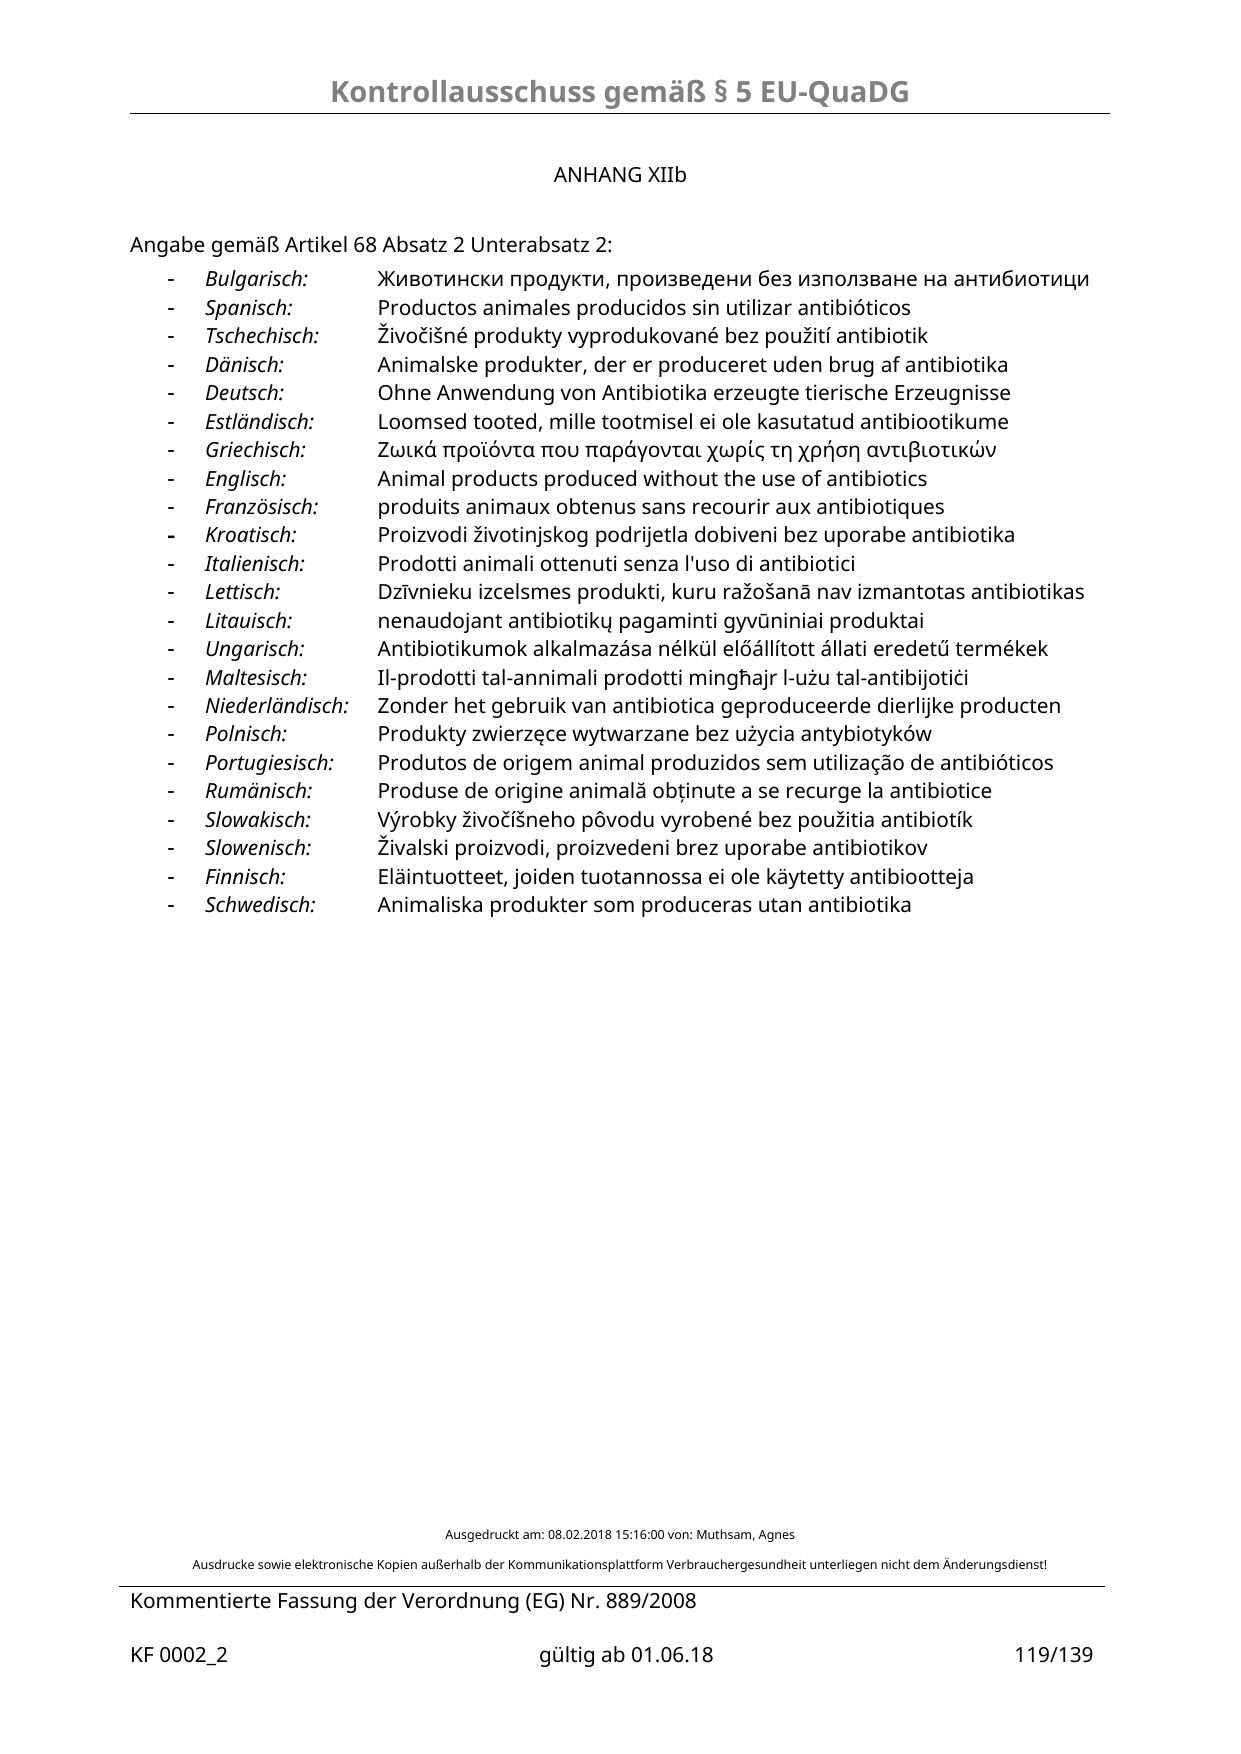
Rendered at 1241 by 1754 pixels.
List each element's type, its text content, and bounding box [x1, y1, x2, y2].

list Maltesisch: Il-prodotti tal-annimali prodotti mingħajr l-użu tal-antibijotiċi [167, 663, 1110, 691]
list Tschechisch: Živočišné produkty vyprodukované bez použití antibiotik [167, 321, 1110, 350]
list Italienisch: Prodotti animali ottenuti senza l'uso di antibiotici [167, 549, 1110, 577]
list Litauisch: nenaudojant antibiotikų pagaminti gyvūniniai produktai [167, 606, 1110, 634]
list Lettisch: Dzīvnieku izcelsmes produkti, kuru ražošanā nav izmantotas antibiotikas [167, 577, 1110, 606]
list Slowenisch: Živalski proizvodi, proizvedeni brez uporabe antibiotikov [167, 833, 1110, 862]
text Angabe gemäß Artikel 68 Absatz 2 Unterabsatz 2: [130, 230, 1110, 258]
list Schwedisch: Animaliska produkter som produceras utan antibiotika [167, 890, 1110, 919]
list Polnisch: Produkty zwierzęce wytwarzane bez użycia antybiotyków [167, 719, 1110, 748]
list Dänisch: Animalske produkter, der er produceret uden brug af antibiotika [167, 350, 1110, 378]
list Spanisch: Productos animales producidos sin utilizar antibióticos [167, 293, 1110, 321]
list Französisch: produits animaux obtenus sans recourir aux antibiotiques [167, 492, 1110, 521]
list Griechisch: Ζωικά προϊόντα που παράγονται χωρίς τη χρήση αντιβιοτικών [167, 435, 1110, 464]
list Rumänisch: Produse de origine animală obținute a se recurge la antibiotice [167, 776, 1110, 805]
list Englisch: Animal products produced without the use of antibiotics [167, 464, 1110, 492]
list Finnisch: Eläintuotteet, joiden tuotannossa ei ole käytetty antibiootteja [167, 862, 1110, 890]
list Slowakisch: Výrobky živočíšneho pôvodu vyrobené bez použitia antibiotík [167, 805, 1110, 833]
text ANHANG XIIb [130, 161, 1110, 189]
list Kroatisch: Proizvodi životinjskog podrijetla dobiveni bez uporabe antibiotika [167, 521, 1110, 549]
list Estländisch: Loomsed tooted, mille tootmisel ei ole kasutatud antibiootikume [167, 407, 1110, 435]
list Ungarisch: Antibiotikumok alkalmazása nélkül előállított állati eredetű termékek [167, 634, 1110, 663]
list Bulgarisch: Животински продукти, произведени без използване на антибиотици [167, 264, 1110, 293]
list Niederländisch: Zonder het gebruik van antibiotica geproduceerde dierlijke producten [167, 691, 1110, 719]
list Portugiesisch: Produtos de origem animal produzidos sem utilização de antibióticos [167, 748, 1110, 776]
list Deutsch: Ohne Anwendung von Antibiotika erzeugte tierische Erzeugnisse [167, 378, 1110, 407]
